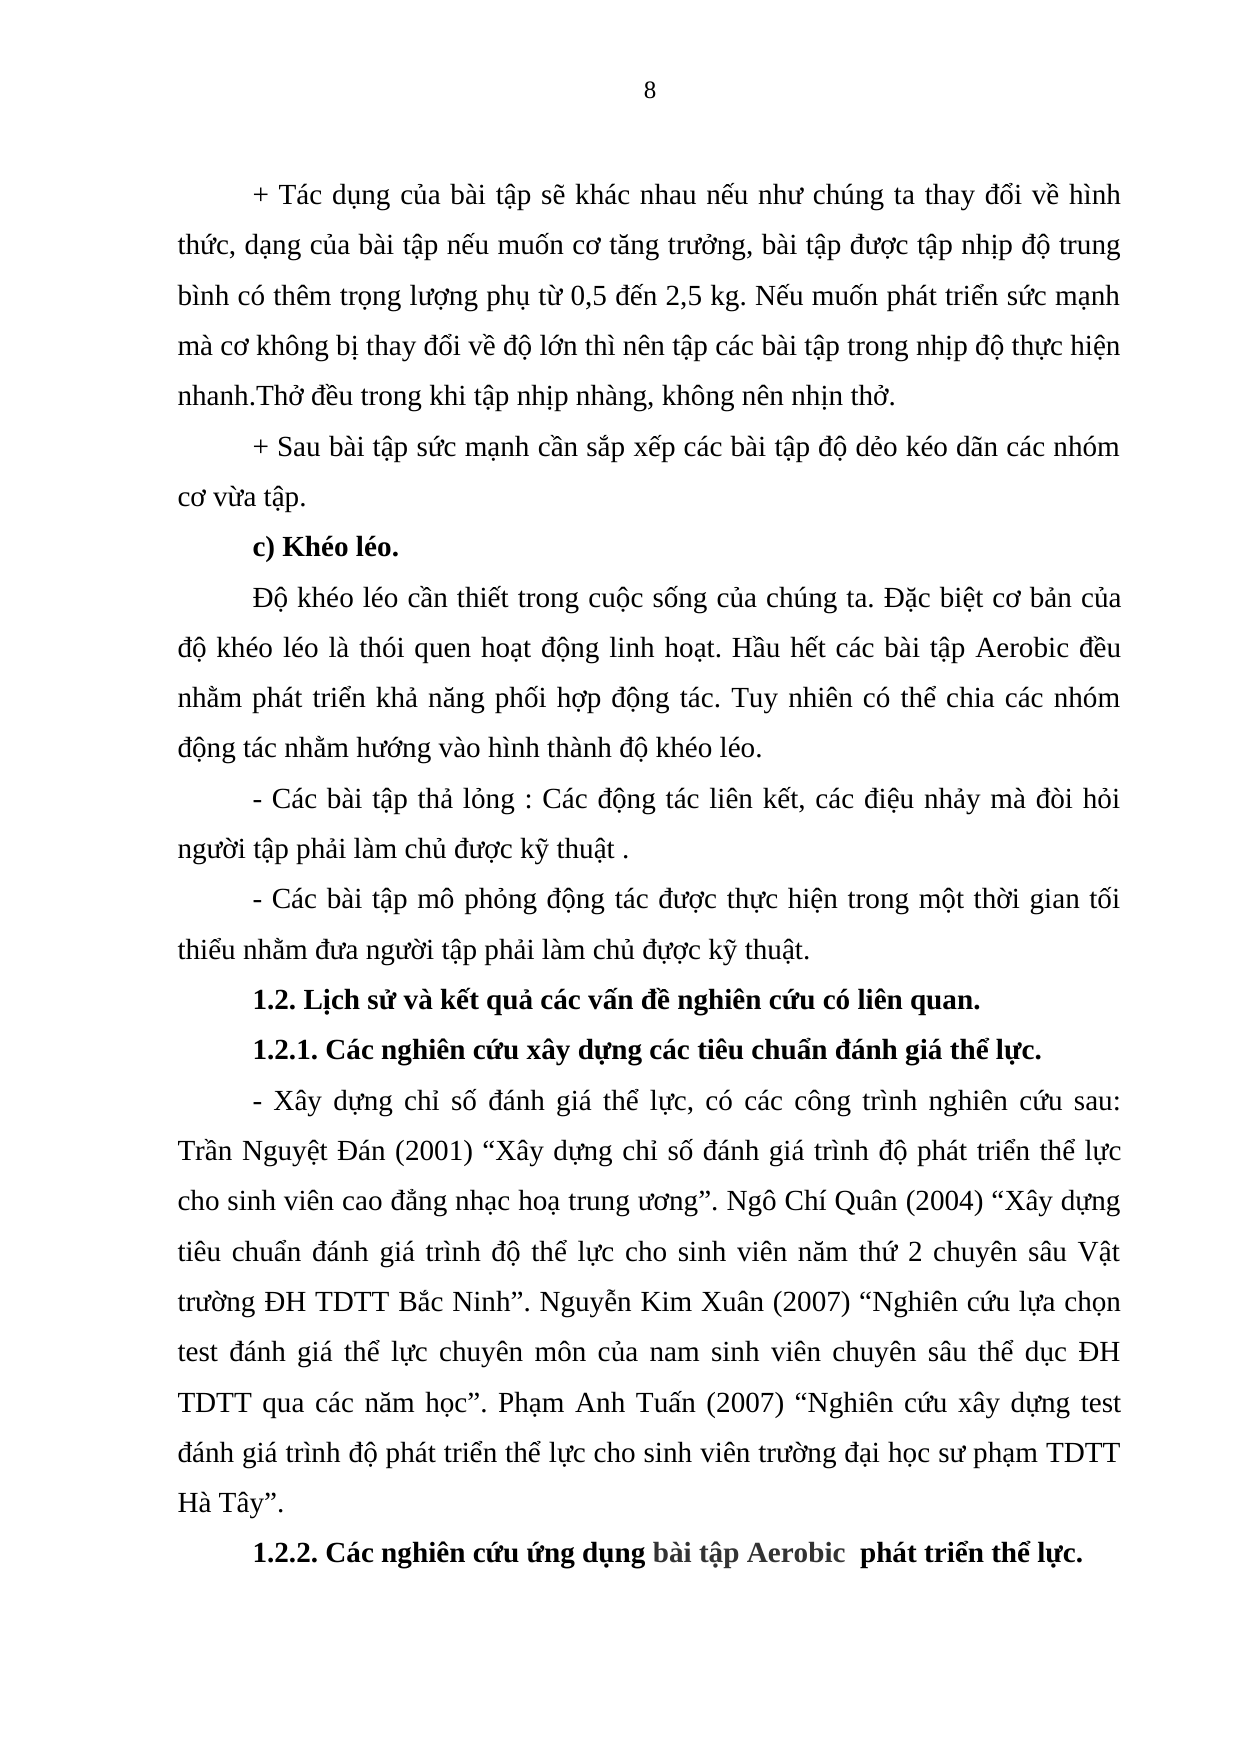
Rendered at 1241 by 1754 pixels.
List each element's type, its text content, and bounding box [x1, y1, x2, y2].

text 1.2.1. Các nghiên cứu xây dựng các tiêu chuẩn đánh giá thể lực. [177, 1032, 1122, 1066]
text + Tác dụng của bài tập sẽ khác nhau nếu như chúng ta thay đổi về hình thức, dạng của bài tập nếu muốn cơ tăng trưởng, bài tập được tập nhịp độ trung bình có thêm trọng lượng phụ từ 0,5 đến 2,5 kg. Nếu muốn phát triển sức mạnh mà cơ không bị thay đổi về độ lớn thì nên tập các bài tập trong nhịp độ thực hiện nhanh.Thở đều trong khi tập nhịp nhàng, không nên nhịn thở. [177, 177, 1122, 412]
text 1.2.2. Các nghiên cứu ứng dụng bài tập Aerobic phát triển thể lực. [177, 1536, 653, 1569]
text - Các bài tập mô phỏng động tác được thực hiện trong một thời gian tối thiểu nhằm đưa người tập phải làm chủ đựợc kỹ thuật. [177, 882, 1122, 965]
text - Xây dựng chỉ số đánh giá thể lực, có các công trình nghiên cứu sau: Trần Nguyệt Đán (2001) “Xây dựng chỉ số đánh giá trình độ phát triển thể lực cho sinh viên cao đẳng nhạc hoạ trung ương”. Ngô Chí Quân (2004) “Xây dựng tiêu chuẩn đánh giá trình độ thể lực cho sinh viên năm thứ 2 chuyên sâu Vật trường ĐH TDTT Bắc Ninh”. Nguyễn Kim Xuân (2007) “Nghiên cứu lựa chọn test đánh giá thể lực chuyên môn của nam sinh viên chuyên sâu thể dục ĐH TDTT qua các năm học”. Phạm Anh Tuấn (2007) “Nghiên cứu xây dựng test đánh giá trình độ phát triển thể lực cho sinh viên trường đại học sư phạm TDTT Hà Tây”. [177, 1083, 1122, 1519]
text + Sau bài tập sức mạnh cần sắp xếp các bài tập độ dẻo kéo dãn các nhóm cơ vừa tập. [177, 429, 1122, 513]
text - Các bài tập thả lỏng : Các động tác liên kết, các điệu nhảy mà đòi hỏi người tập phải làm chủ được kỹ thuật . [177, 781, 1122, 865]
text 1.2. Lịch sử và kết quả các vấn đề nghiên cứu có liên quan. [177, 982, 1122, 1016]
text 1.2.2. Các nghiên cứu ứng dụng bài tập Aerobic phát triển thể lực. [853, 1536, 1122, 1569]
text Độ khéo léo cần thiết trong cuộc sống của chúng ta. Đặc biệt cơ bản của độ khéo léo là thói quen hoạt động linh hoạt. Hầu hết các bài tập Aerobic đều nhằm phát triển khả năng phối hợp động tác. Tuy nhiên có thể chia các nhóm động tác nhằm hướng vào hình thành độ khéo léo. [177, 580, 1122, 764]
text c) Khéo léo. [177, 529, 1122, 563]
